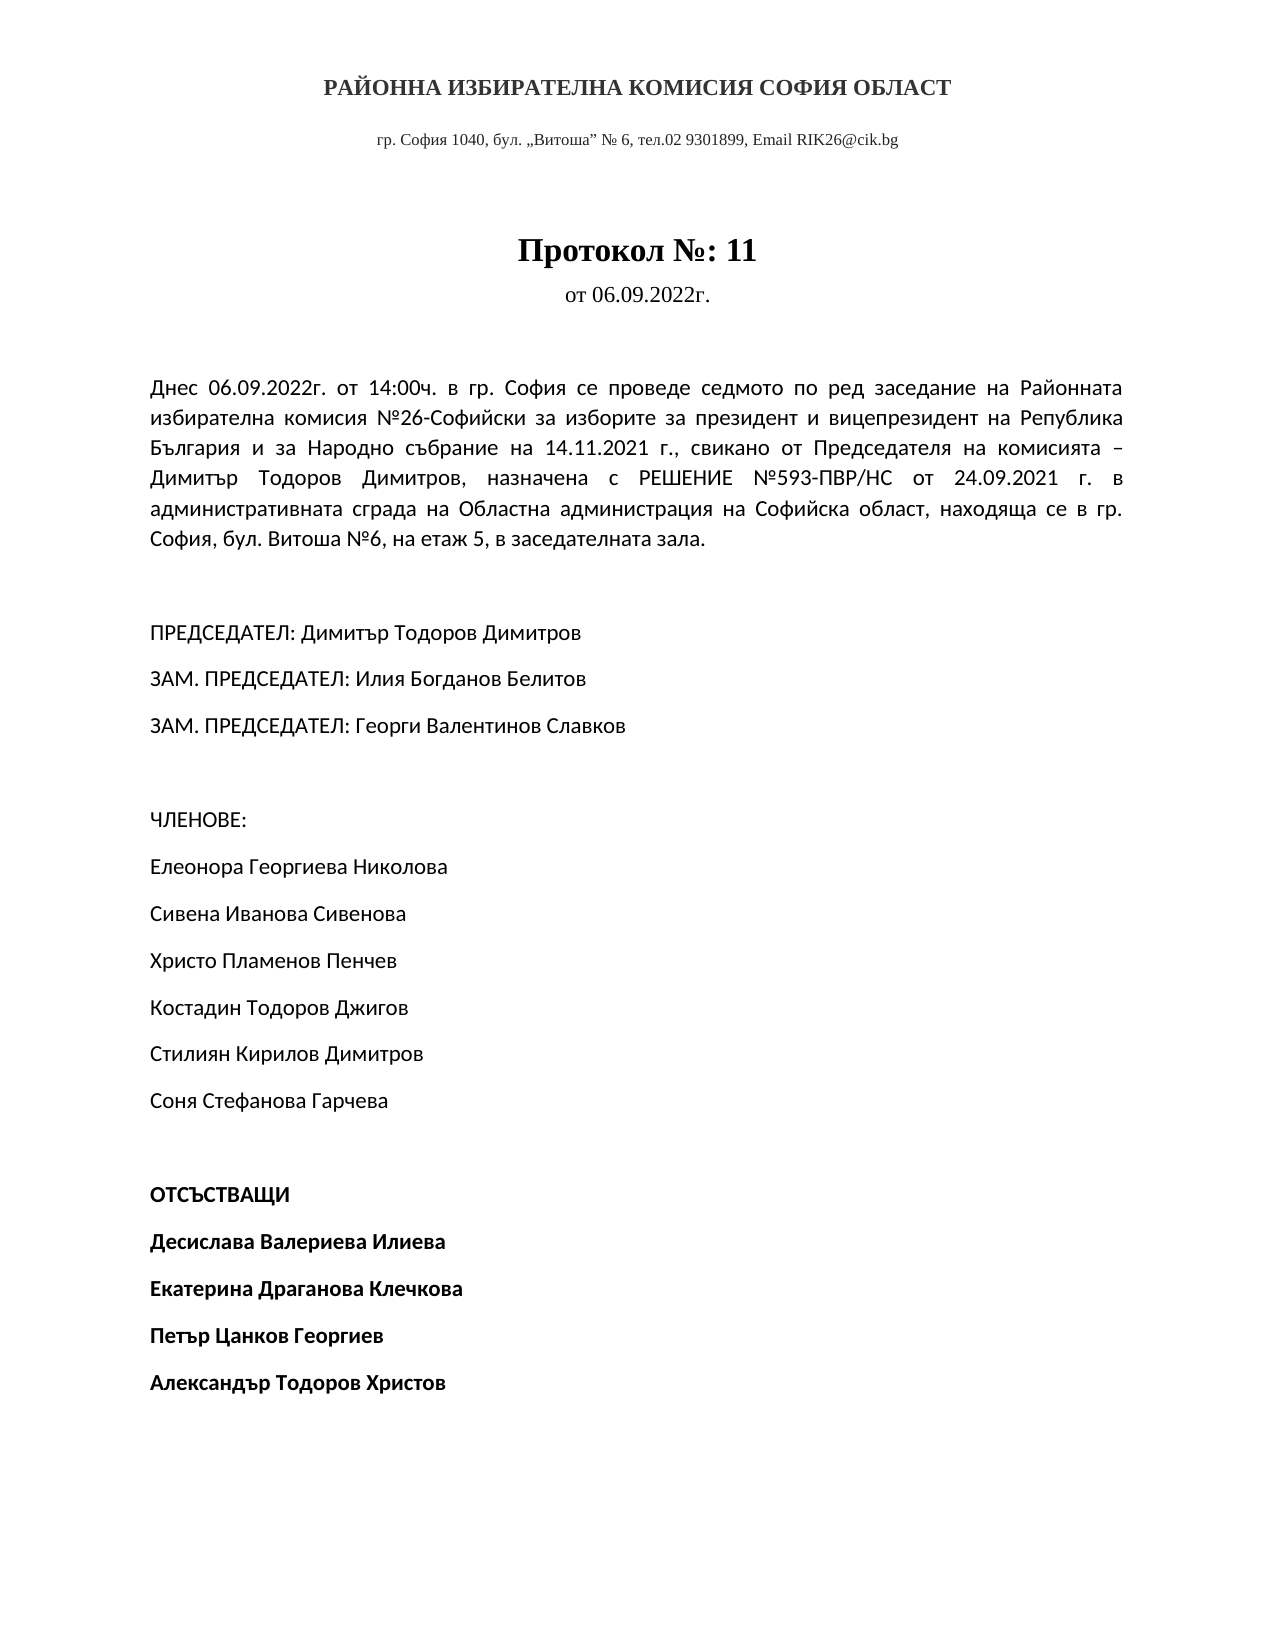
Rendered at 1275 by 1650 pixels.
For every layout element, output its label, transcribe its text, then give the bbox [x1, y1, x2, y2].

title Протокол №: 11 [150, 231, 1125, 269]
text Днес 06.09.2022г. от 14:00ч. в гр. София се проведе седмото по ред заседание на Районната избирателна комисия №26-Софийски за изборите за президент и вицепрезидент на Република България и за Народно събрание на 14.11.2021 г., свикано от Председателя на комисията – Димитър Тодоров Димитров, назначена с РЕШЕНИЕ №593-ПВР/НС от 24.09.2021 г. в административната сграда на Областна администрация на Софийска област, находяща се в гр. София, бул. Витоша №6, на етаж 5, в заседателната зала. [150, 373, 1125, 552]
text Стилиян Кирилов Димитров [150, 1039, 1125, 1068]
text ОТСЪСТВАЩИ [150, 1180, 1125, 1208]
text Елеонора Георгиева Николова [150, 852, 1125, 880]
text ЧЛЕНОВЕ: [150, 805, 1125, 833]
text Сивена Иванова Сивенова [150, 899, 1125, 927]
text Александър Тодоров Христов [150, 1368, 1125, 1396]
text ЗАМ. ПРЕДСЕДАТЕЛ: Илия Богданов Белитов [150, 664, 1125, 693]
text от 06.09.2022г. [150, 281, 1125, 307]
text Костадин Тодоров Джигов [150, 993, 1125, 1021]
text Соня Стефанова Гарчева [150, 1086, 1125, 1114]
text Петър Цанков Георгиев [150, 1321, 1125, 1349]
text Христо Пламенов Пенчев [150, 946, 1125, 974]
text Екатерина Драганова Клечкова [150, 1274, 1125, 1302]
text Десислава Валериева Илиева [150, 1227, 1125, 1255]
text ЗАМ. ПРЕДСЕДАТЕЛ: Георги Валентинов Славков [150, 711, 1125, 739]
text ПРЕДСЕДАТЕЛ: Димитър Тодоров Димитров [150, 618, 1125, 646]
